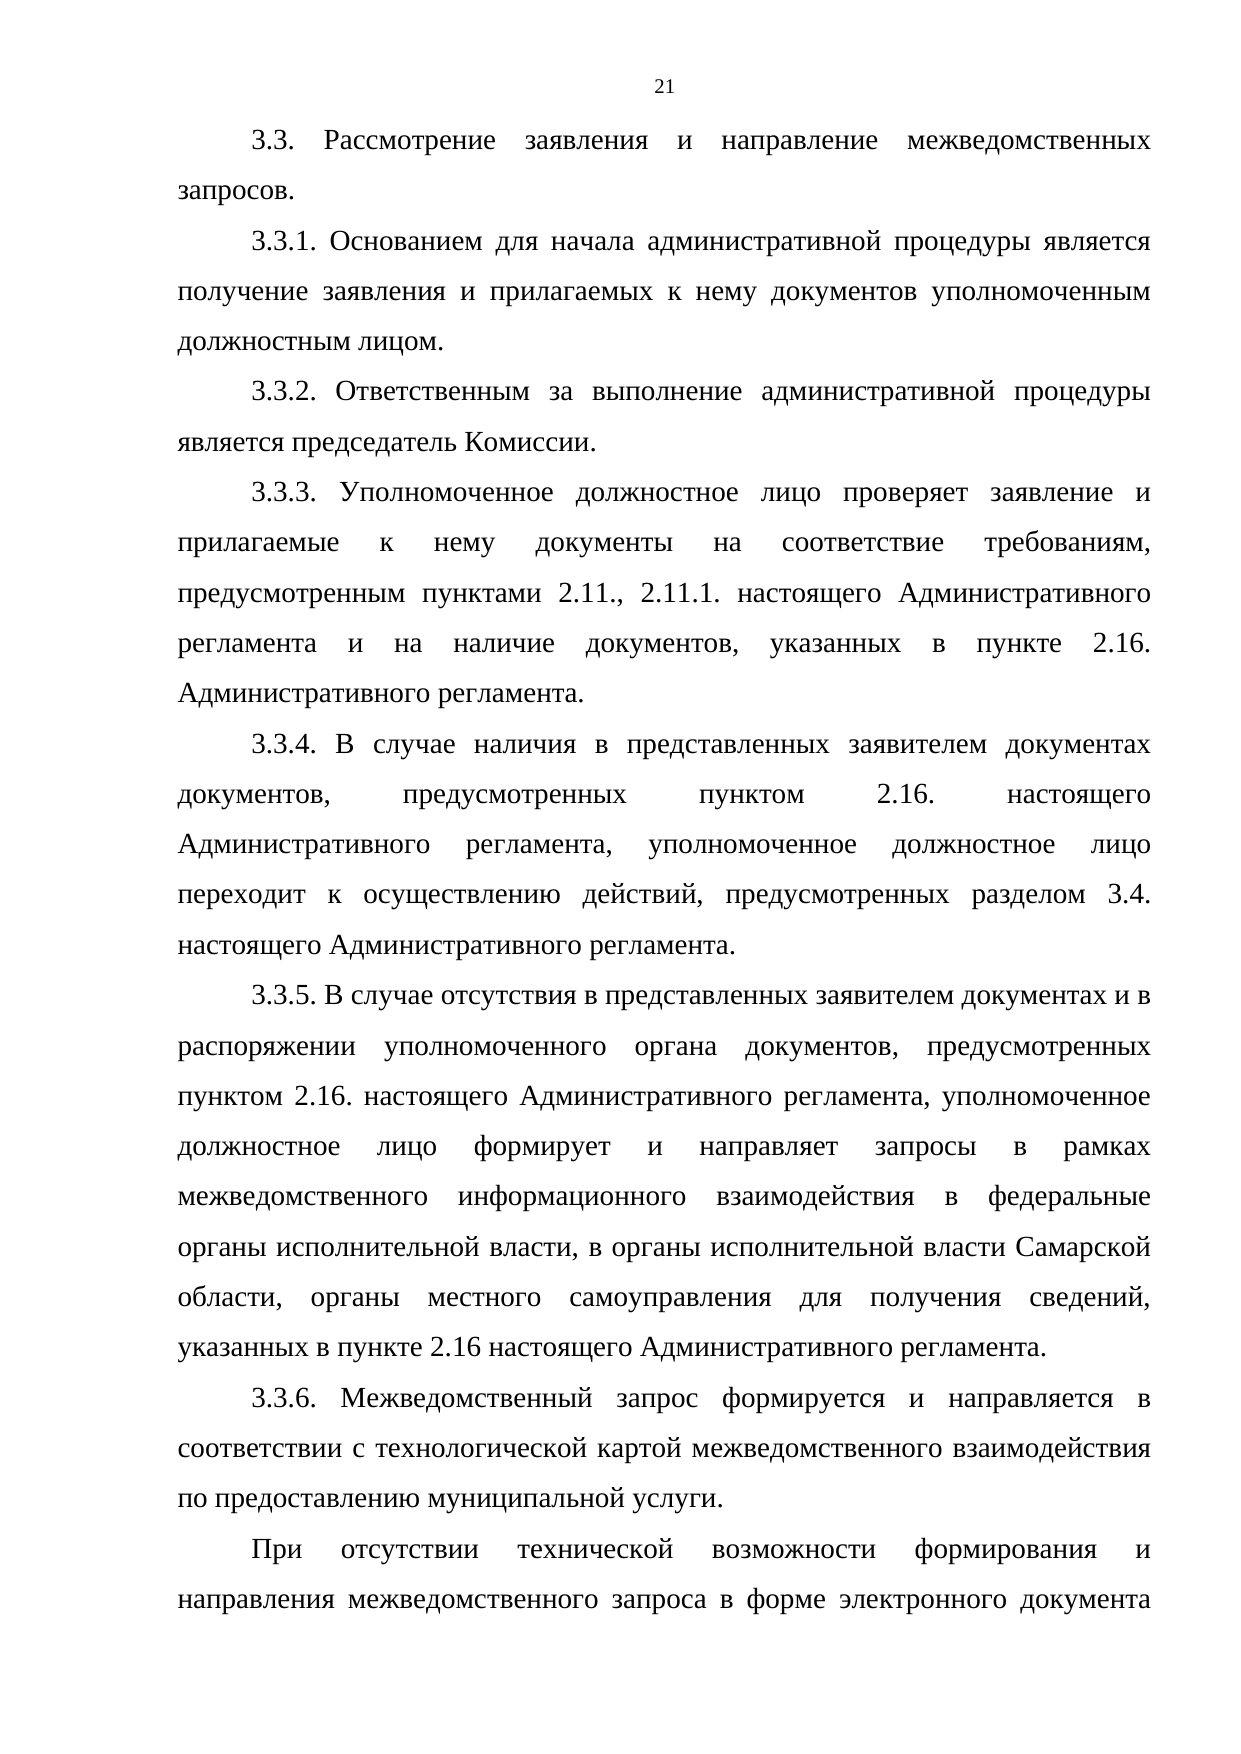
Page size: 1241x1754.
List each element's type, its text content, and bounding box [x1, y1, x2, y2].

text 3.3.2. Ответственным за выполнение административной процедуры является председатель Комиссии. [177, 373, 1152, 457]
text 3.3.5. В случае отсутствия в представленных заявителем документах и в распоряжении уполномоченного органа документов, предусмотренных пунктом 2.16. настоящего Административного регламента, уполномоченное должностное лицо формирует и направляет запросы в рамках межведомственного информационного взаимодействия в федеральные органы исполнительной власти, в органы исполнительной власти Самарской области, органы местного самоуправления для получения сведений, указанных в пункте 2.16 настоящего Административного регламента. [177, 977, 1152, 1363]
text 3.3.6. Межведомственный запрос формируется и направляется в соответствии с технологической картой межведомственного взаимодействия по предоставлению муниципальной услуги. [177, 1380, 1152, 1514]
text 3.3.1. Основанием для начала административной процедуры является получение заявления и прилагаемых к нему документов уполномоченным должностным лицом. [177, 223, 1152, 357]
text 3.3. Рассмотрение заявления и направление межведомственных запросов. [177, 122, 1152, 206]
text 3.3.3. Уполномоченное должностное лицо проверяет заявление и прилагаемые к нему документы на соответствие требованиям, предусмотренным пунктами 2.11., 2.11.1. настоящего Административного регламента и на наличие документов, указанных в пункте 2.16. Административного регламента. [177, 474, 1152, 709]
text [177, 1531, 1152, 1614]
text 3.3.4. В случае наличия в представленных заявителем документах документов, предусмотренных пунктом 2.16. настоящего Административного регламента, уполномоченное должностное лицо переходит к осуществлению действий, предусмотренных разделом 3.4. настоящего Административного регламента. [177, 726, 1152, 961]
